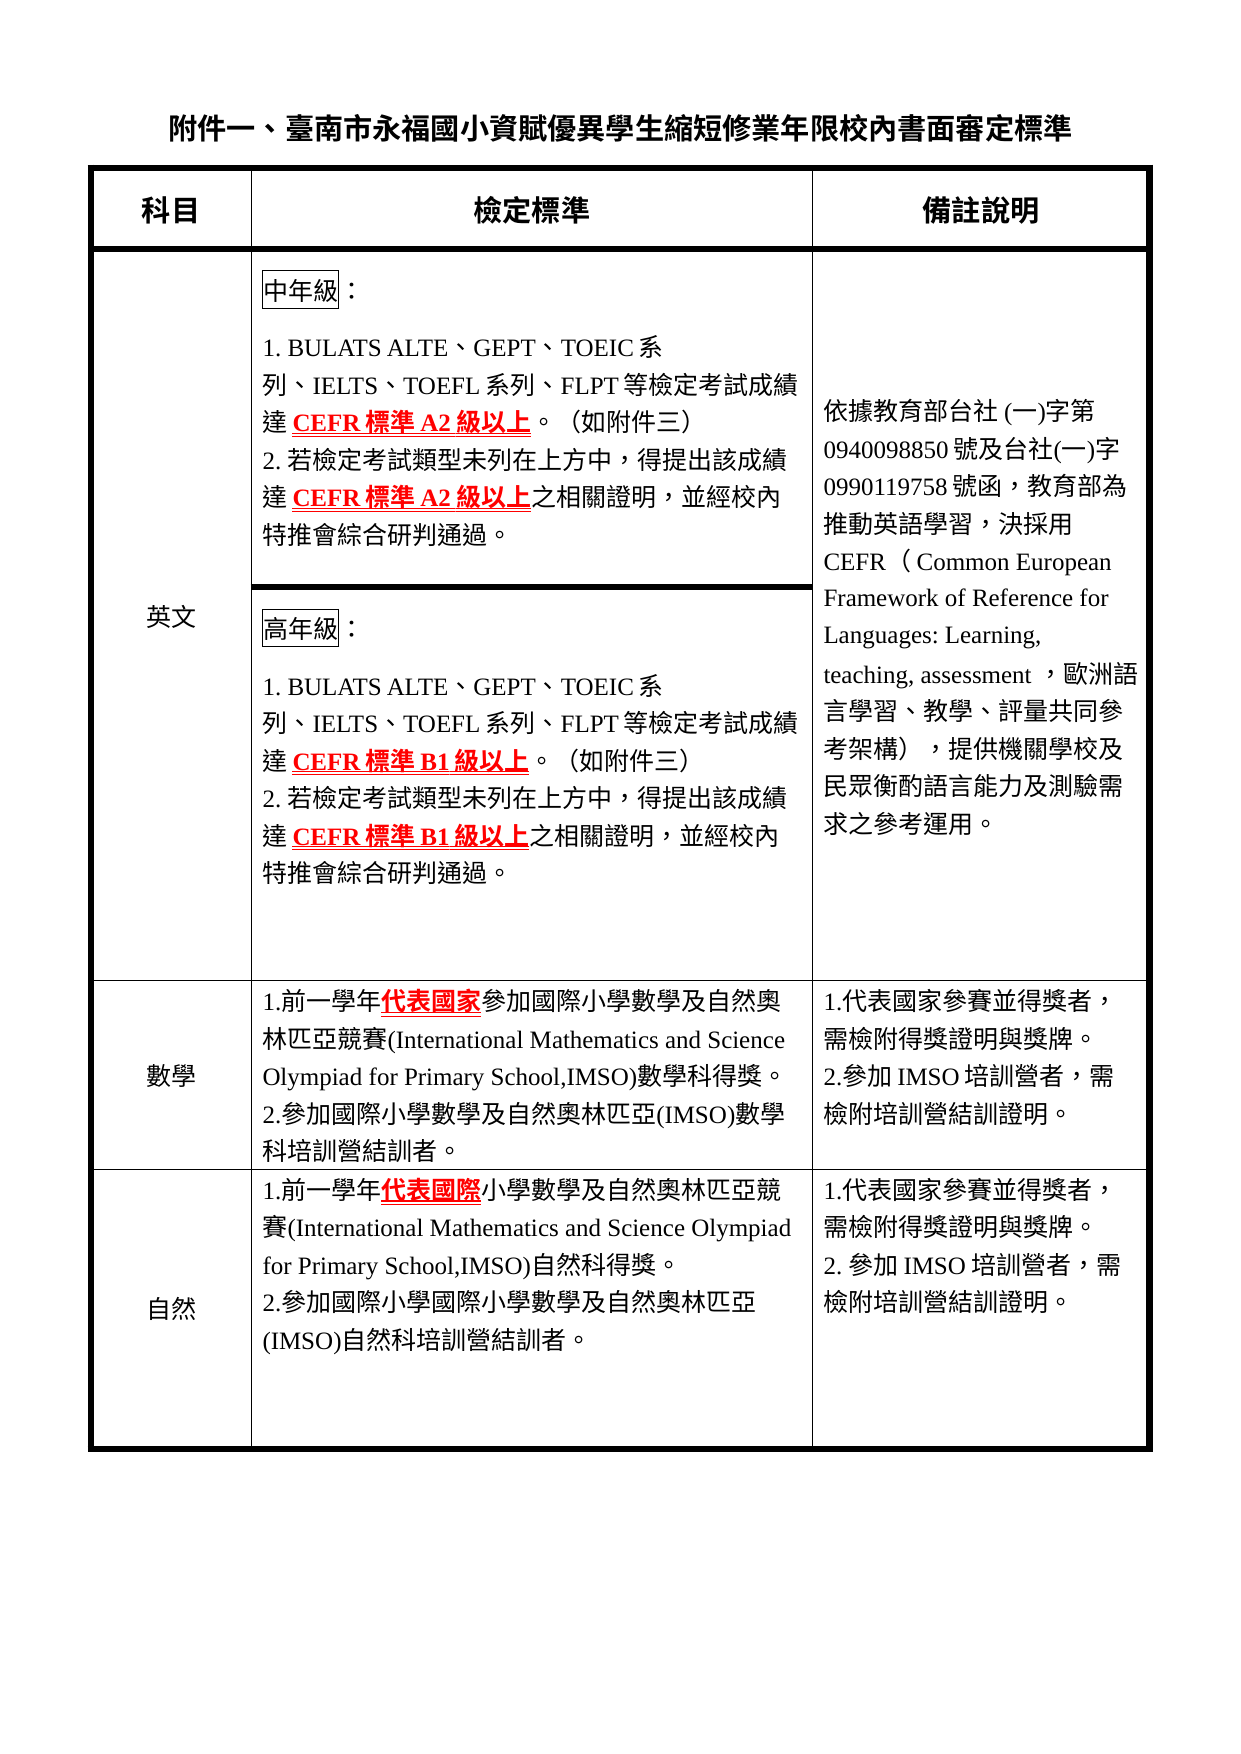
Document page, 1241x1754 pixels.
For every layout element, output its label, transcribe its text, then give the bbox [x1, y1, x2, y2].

table_header 檢定標準 [252, 171, 812, 246]
table_header 科目 [94, 171, 251, 246]
table_cell 自然 [94, 1170, 251, 1446]
table_cell 英文 [94, 252, 251, 980]
table_cell 1.前一學年代表國家參加國際小學數學及自然奧林匹亞競賽(International Mathematics and Science Olympiad for Primary School,IMSO)數學科得獎。 2.參加國際小學數學及自然奧林匹亞(IMSO)數學科培訓營結訓者。 [252, 981, 812, 1168]
table_cell 1.代表國家參賽並得獎者，需檢附得獎證明與獎牌。 2. 參加IMSO培訓營者，需檢附培訓營結訓證明。 [813, 1170, 1146, 1446]
table_cell 1.代表國家參賽並得獎者，需檢附得獎證明與獎牌。 2.參加IMSO培訓營者，需檢附培訓營結訓證明。 [813, 981, 1146, 1168]
table_cell 1.前一學年代表國際小學數學及自然奧林匹亞競賽(International Mathematics and Science Olympiad for Primary School,IMSO)自然科得獎。 2.參加國際小學國際小學數學及自然奧林匹亞(IMSO)自然科培訓營結訓者。 [252, 1170, 812, 1446]
table_cell 高年級： 1. BULATS ALTE、GEPT、TOEIC系列、IELTS、TOEFL系列、FLPT等檢定考試成績達CEFR標準B1級以上。（如附件三） 2. 若檢定考試類型未列在上方中，得提出該成績達CEFR標準B1級以上之相關證明，並經校內特推會綜合研判通過。 [252, 590, 812, 980]
text 附件一、臺南市永福國小資賦優異學生縮短修業年限校內書面審定標準 [75, 89, 1165, 164]
table_cell 依據教育部台社 (一)字第0940098850號及台社(一)字0990119758號函，教育部為推動英語學習，決採用 CEFR（ Common European Framework of Reference for Languages: Learning, teaching, assessment ，歐洲語言學習、教學、評量共同參考架構），提供機關學校及民眾衡酌語言能力及測驗需求之參考運用。 [813, 252, 1146, 980]
table_cell 中年級： 1. BULATS ALTE、GEPT、TOEIC系列、IELTS、TOEFL系列、FLPT等檢定考試成績達CEFR標準A2級以上。（如附件三） 2. 若檢定考試類型未列在上方中，得提出該成績達CEFR標準A2級以上之相關證明，並經校內特推會綜合研判通過。 [252, 252, 812, 584]
table_cell 數學 [94, 981, 251, 1168]
table_header 備註說明 [813, 171, 1146, 246]
